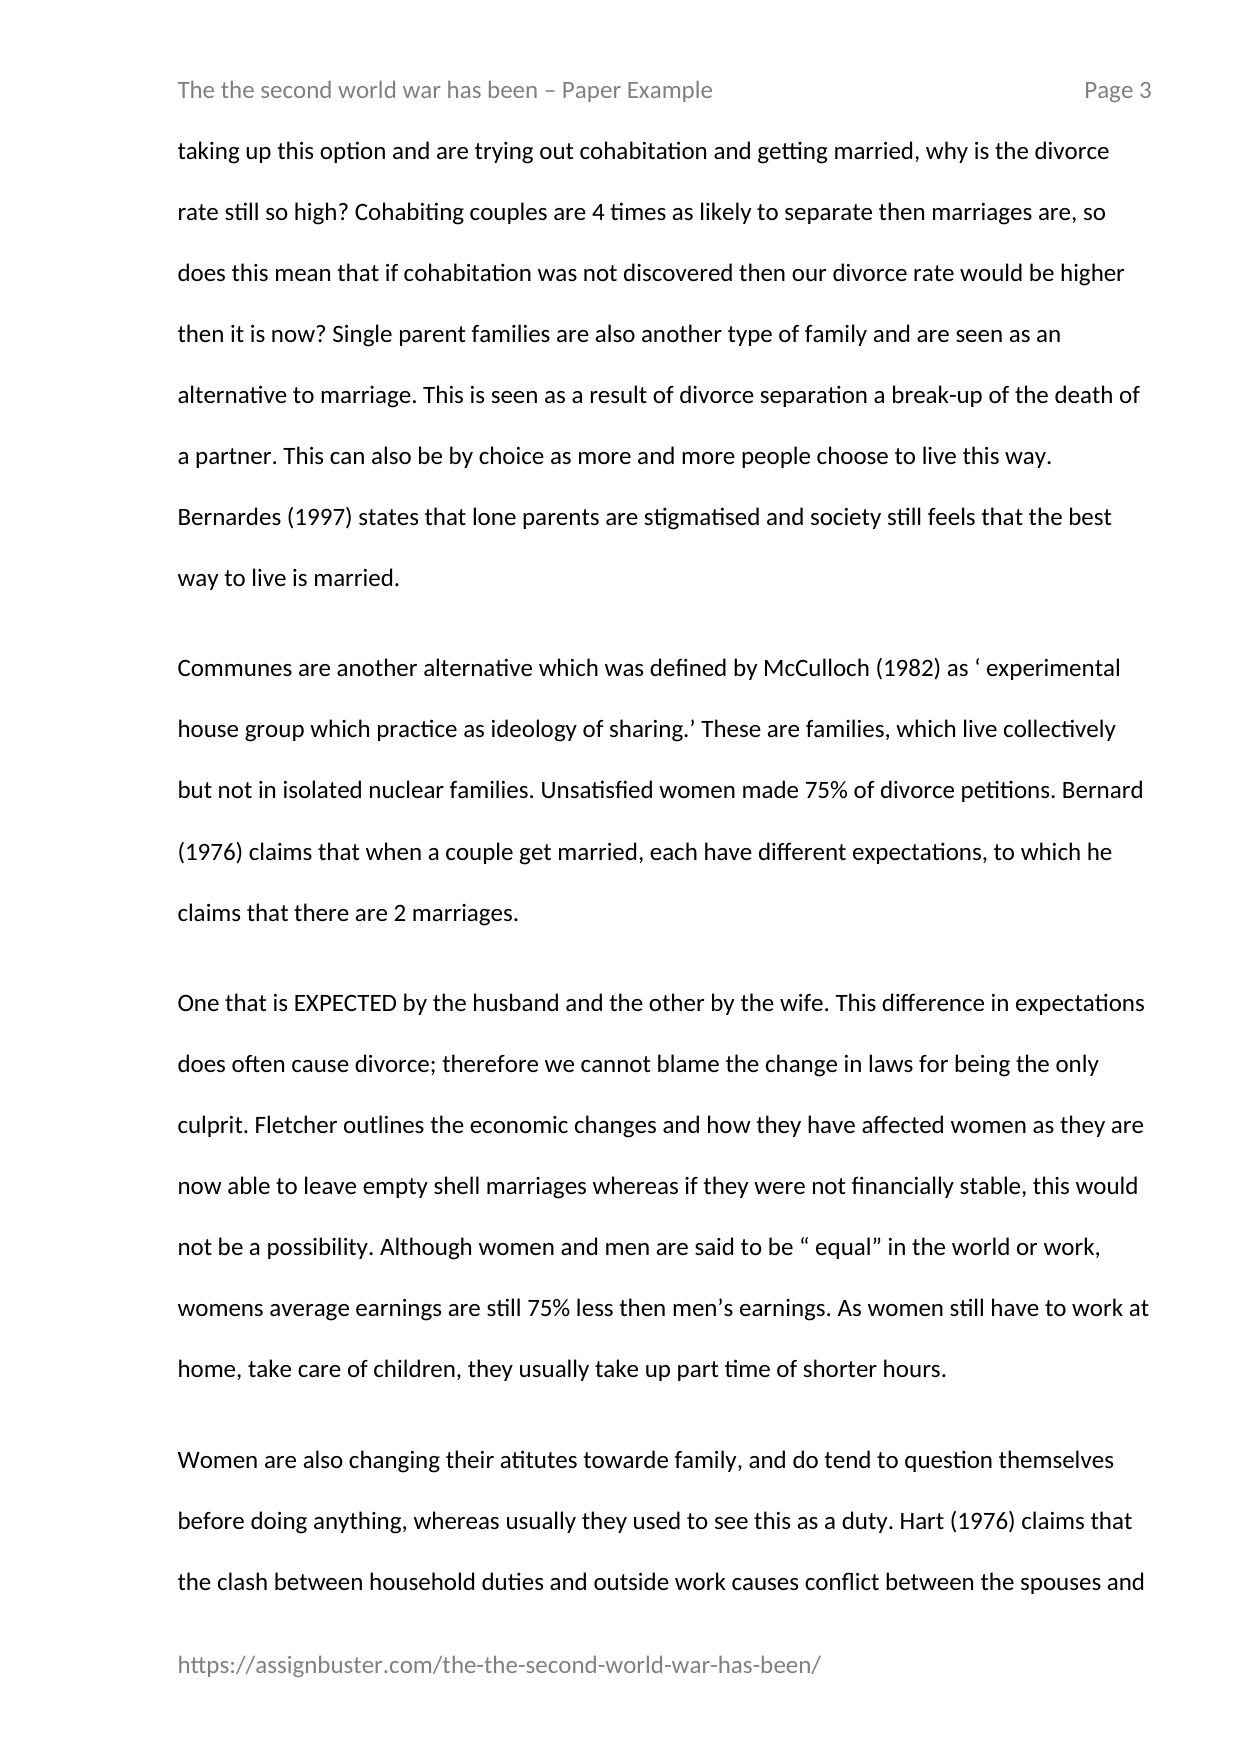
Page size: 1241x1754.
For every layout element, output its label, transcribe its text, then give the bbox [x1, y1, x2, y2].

text One that is EXPECTED by the husband and the other by the wife. This difference in expectations does often cause divorce; therefore we cannot blame the change in laws for being the only culprit. Fletcher outlines the economic changes and how they have affected women as they are now able to leave empty shell marriages whereas if they were not financially stable, this would not be a possibility. Although women and men are said to be “ equal” in the world or work, womens average earnings are still 75% less then men’s earnings. As women still have to work at home, take care of children, they usually take up part time of shorter hours. [177, 987, 1152, 1384]
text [177, 1444, 1152, 1597]
text Communes are another alternative which was defined by McCulloch (1982) as ‘ experimental house group which practice as ideology of sharing.’ These are families, which live collectively but not in isolated nuclear families. Unsatisfied women made 75% of divorce petitions. Bernard (1976) claims that when a couple get married, each have different expectations, to which he claims that there are 2 marriages. [177, 653, 1152, 927]
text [177, 135, 1152, 593]
